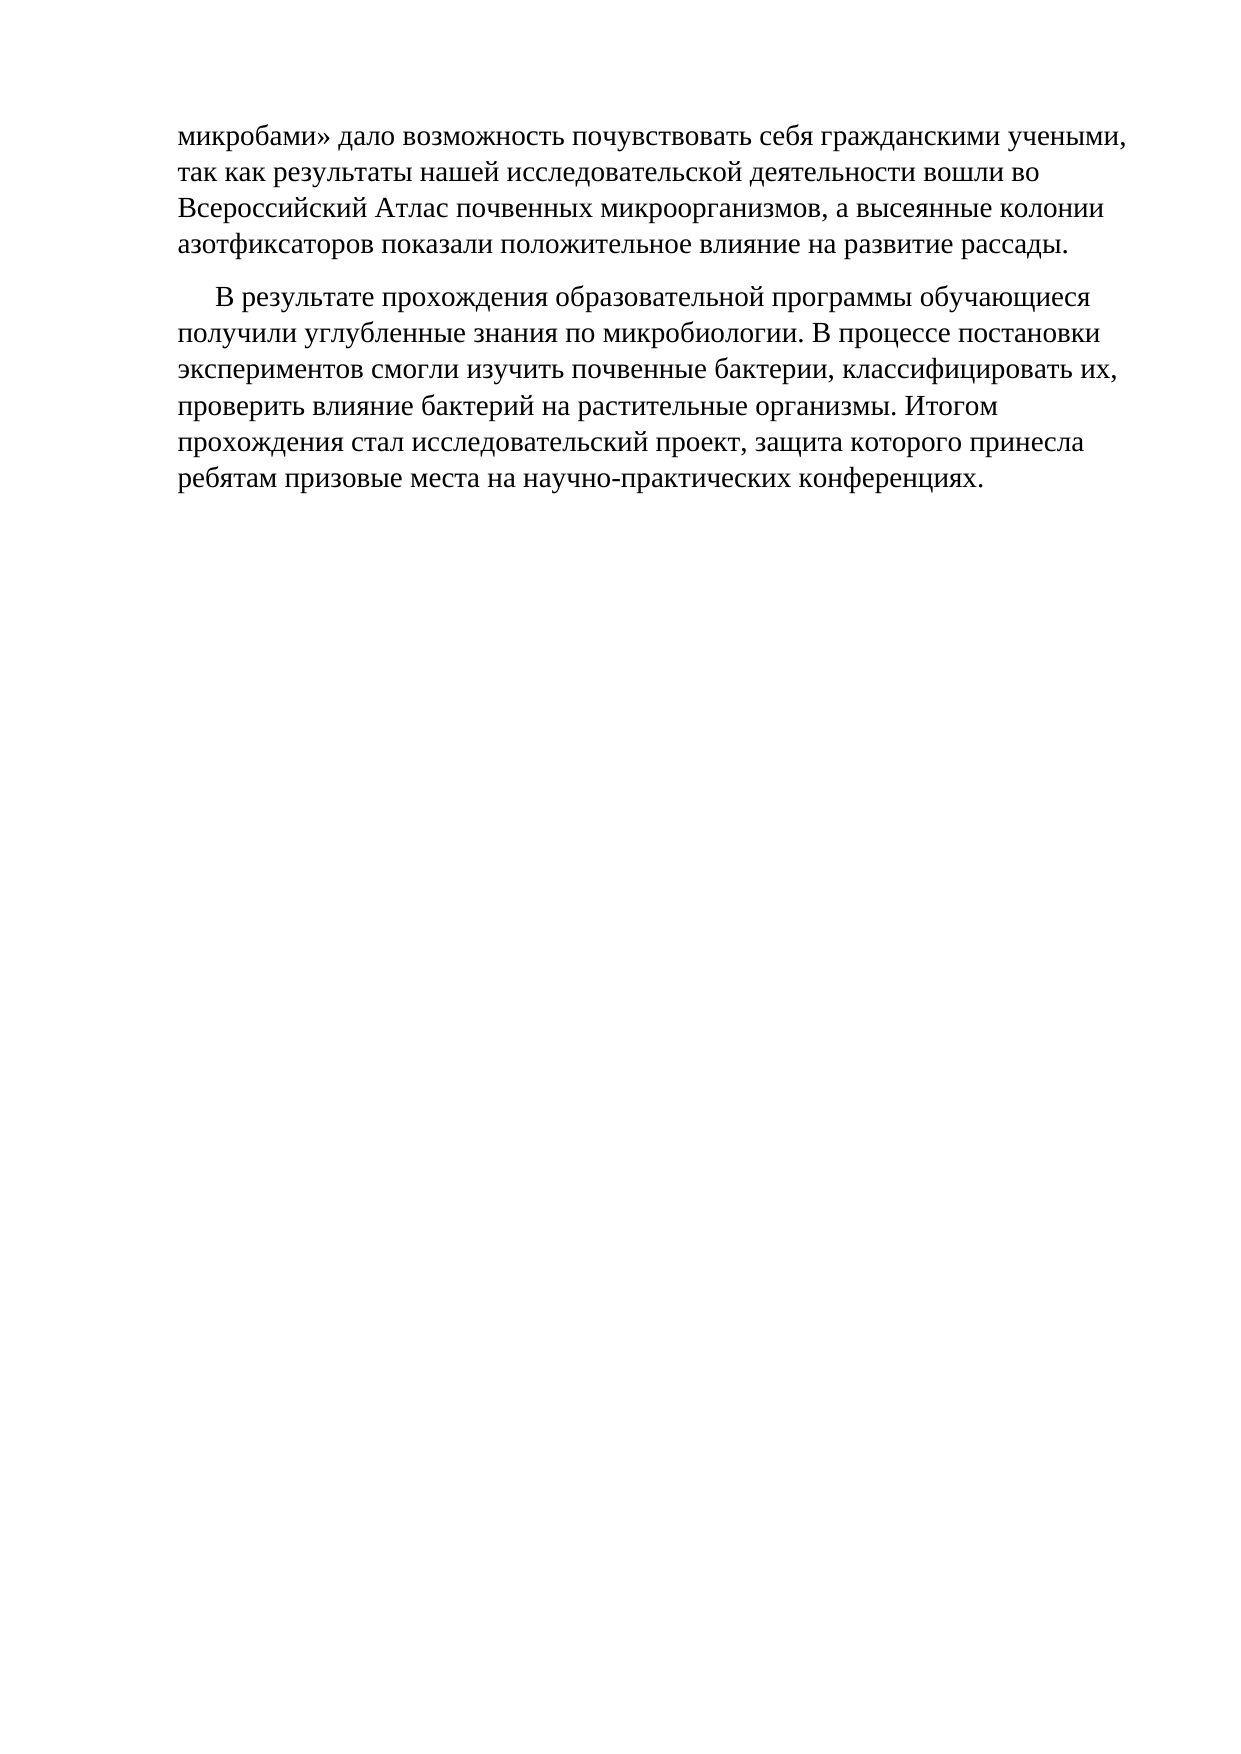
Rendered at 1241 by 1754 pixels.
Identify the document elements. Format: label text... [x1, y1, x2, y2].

text В результате прохождения образовательной программы обучающиеся получили углубленные знания по микробиологии. В процессе постановки экспериментов смогли изучить почвенные бактерии, классифицировать их, проверить влияние бактерий на растительные организмы. Итогом прохождения стал исследовательский проект, защита которого принесла ребятам призовые места на научно-практических конференциях. [177, 279, 1152, 494]
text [177, 118, 1152, 260]
